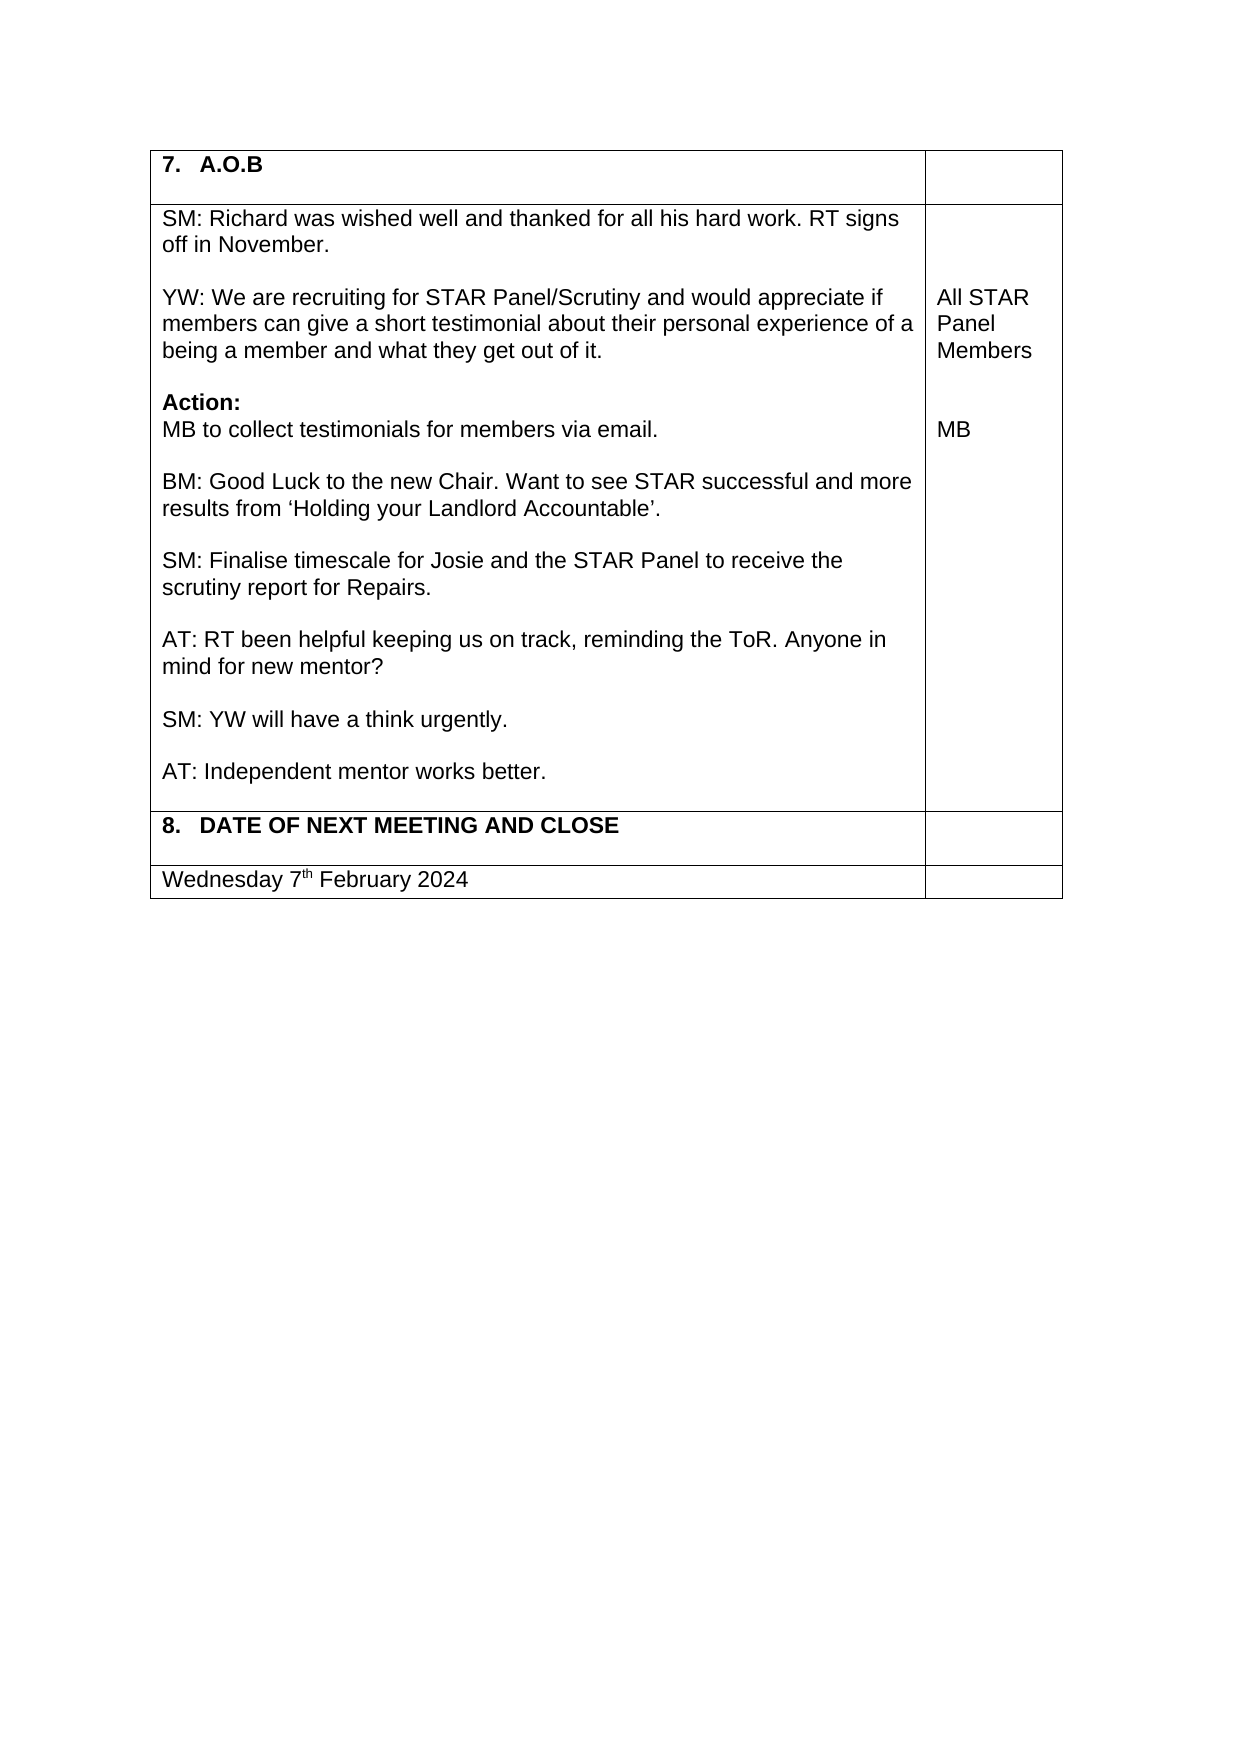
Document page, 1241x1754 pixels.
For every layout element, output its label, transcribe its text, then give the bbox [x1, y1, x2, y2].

table_cell [926, 866, 1062, 898]
table_cell [926, 812, 1062, 865]
table_cell SM: Richard was wished well and thanked for all his hard work. RT signs off in November. YW: We are recruiting for STAR Panel/Scrutiny and would appreciate if members can give a short testimonial about their personal experience of a being a member and what they get out of it. Action: MB to collect testimonials for members via email. BM: Good Luck to the new Chair. Want to see STAR successful and more results from ‘Holding your Landlord Accountable’. SM: Finalise timescale for Josie and the STAR Panel to receive the scrutiny report for Repairs. AT: RT been helpful keeping us on track, reminding the ToR. Anyone in mind for new mentor? SM: YW will have a think urgently. AT: Independent mentor works better. [151, 205, 925, 811]
table_cell Wednesday 7th February 2024 [151, 866, 925, 898]
table_cell [926, 151, 1062, 204]
table_cell A.O.B [151, 151, 925, 204]
table_cell DATE OF NEXT MEETING AND CLOSE [151, 812, 925, 865]
table_cell All STAR Panel Members MB [926, 205, 1062, 811]
